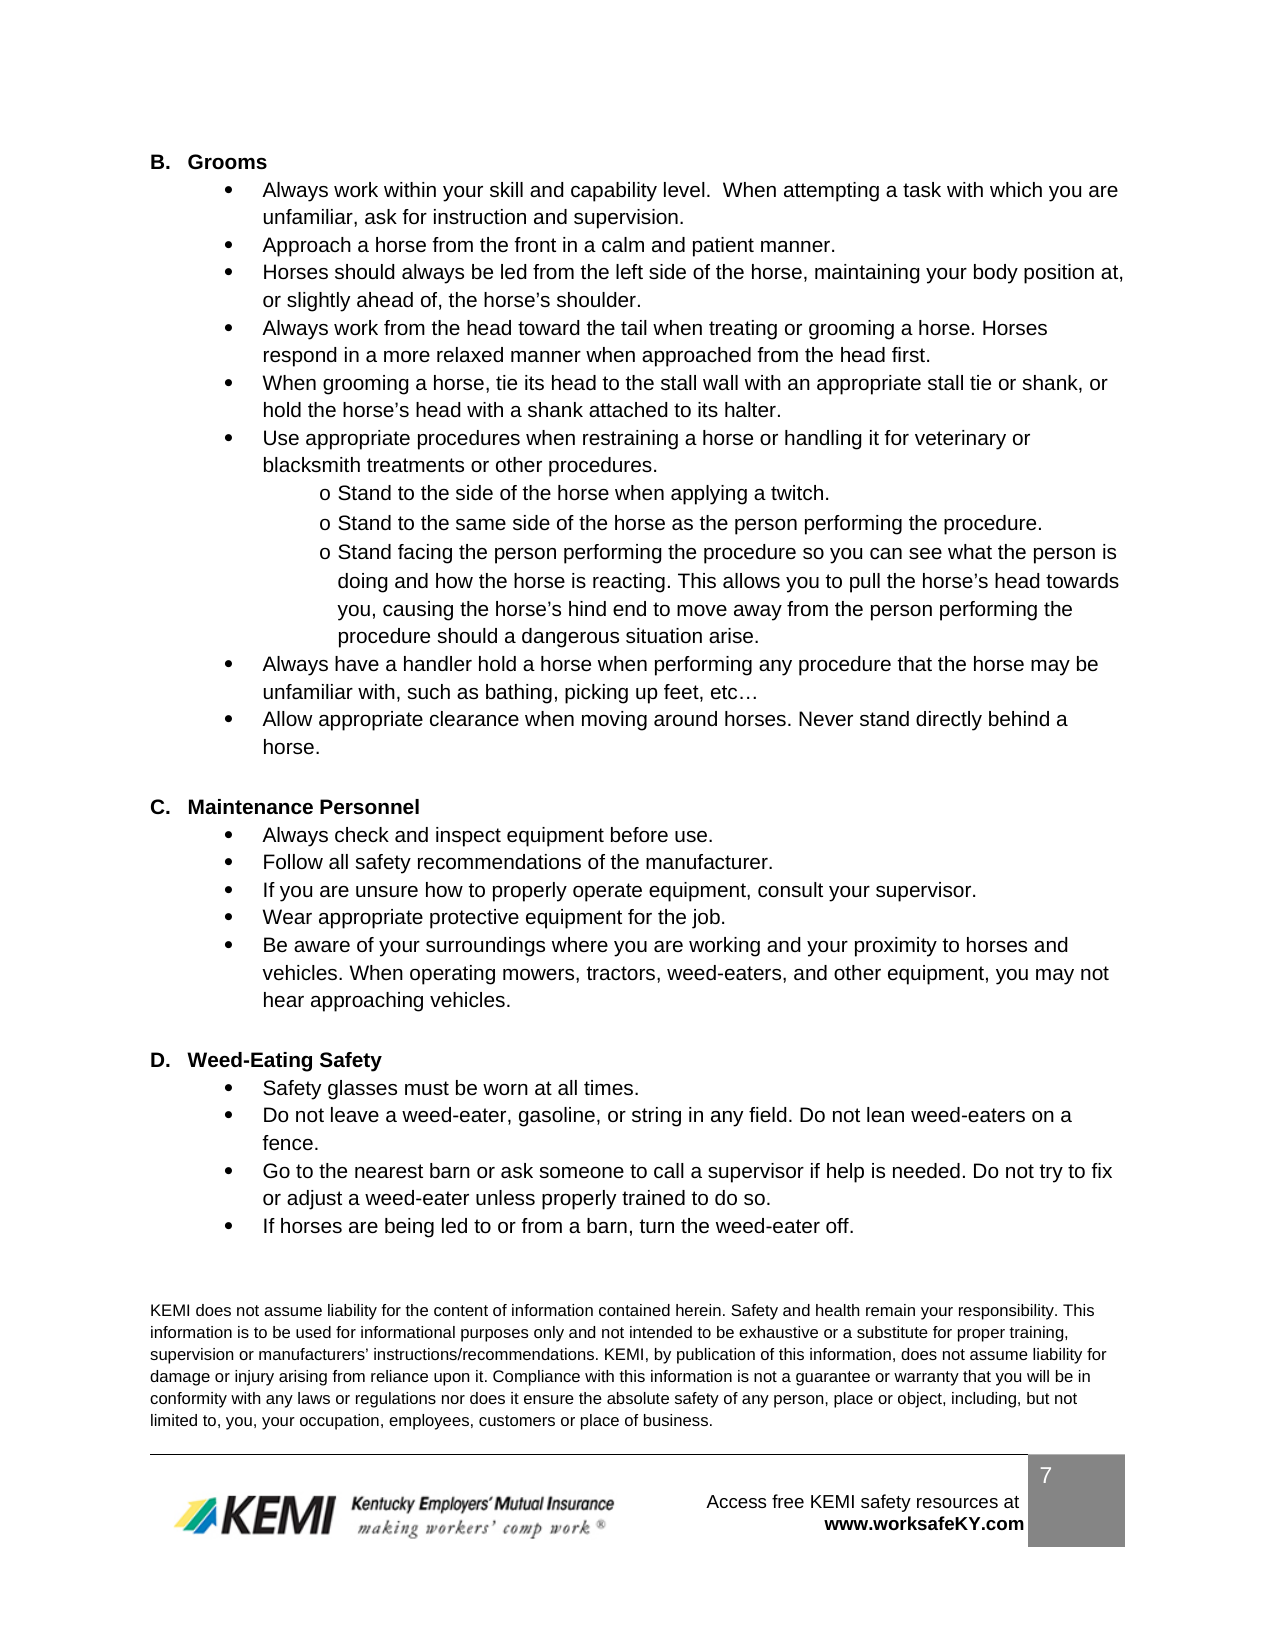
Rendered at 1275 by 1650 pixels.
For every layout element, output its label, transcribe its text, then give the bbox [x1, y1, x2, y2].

list Use appropriate procedures when restraining a horse or handling it for veterinary or blacksmith treatments or other procedures. [225, 426, 1125, 477]
list Stand facing the person performing the procedure so you can see what the person is doing and how the horse is reacting. This allows you to pull the horse’s head towards you, causing the horse’s hind end to move away from the person performing the procedure should a dangerous situation arise. [319, 540, 1125, 648]
list Safety glasses must be worn at all times. [225, 1076, 1125, 1100]
list Always check and inspect equipment before use. [225, 822, 1125, 846]
list Weed-Eating Safety [150, 1048, 1125, 1072]
list Approach a horse from the front in a calm and patient manner. [225, 233, 1125, 257]
list Be aware of your surroundings where you are working and your proximity to horses and vehicles. When operating mowers, tractors, weed-eaters, and other equipment, you may not hear approaching vehicles. [225, 933, 1125, 1044]
list When grooming a horse, tie its head to the stall wall with an appropriate stall tie or shank, or hold the horse’s head with a shank attached to its halter. [225, 370, 1125, 422]
list Horses should always be led from the left side of the horse, maintaining your body position at, or slightly ahead of, the horse’s shoulder. [225, 260, 1125, 312]
list Go to the nearest barn or ask someone to call a supervisor if help is needed. Do not try to fix or adjust a weed-eater unless properly trained to do so. [225, 1158, 1125, 1210]
list Allow appropriate clearance when moving around horses. Never stand directly behind a horse. [225, 707, 1125, 791]
list Stand to the side of the horse when applying a twitch. [319, 481, 1125, 506]
list Stand to the same side of the horse as the person performing the procedure. [319, 510, 1125, 536]
list Do not leave a weed-eater, gasoline, or string in any field. Do not lean weed-eaters on a fence. [225, 1103, 1125, 1155]
picture [173, 1491, 629, 1540]
list Maintenance Personnel [150, 795, 1125, 819]
list Wear appropriate protective equipment for the job. [225, 905, 1125, 929]
list If horses are being led to or from a barn, turn the weed-eater off. [225, 1213, 1125, 1238]
list Always have a handler hold a horse when performing any procedure that the horse may be unfamiliar with, such as bathing, picking up feet, etc… [225, 652, 1125, 703]
list Grooms [150, 150, 1125, 174]
list Always work within your skill and capability level. When attempting a task with which you are unfamiliar, ask for instruction and supervision. [225, 177, 1125, 229]
list Follow all safety recommendations of the manufacturer. [225, 850, 1125, 874]
list If you are unsure how to properly operate equipment, consult your supervisor. [225, 878, 1125, 902]
list Always work from the head toward the tail when treating or grooming a horse. Horses respond in a more relaxed manner when approached from the head first. [225, 315, 1125, 367]
